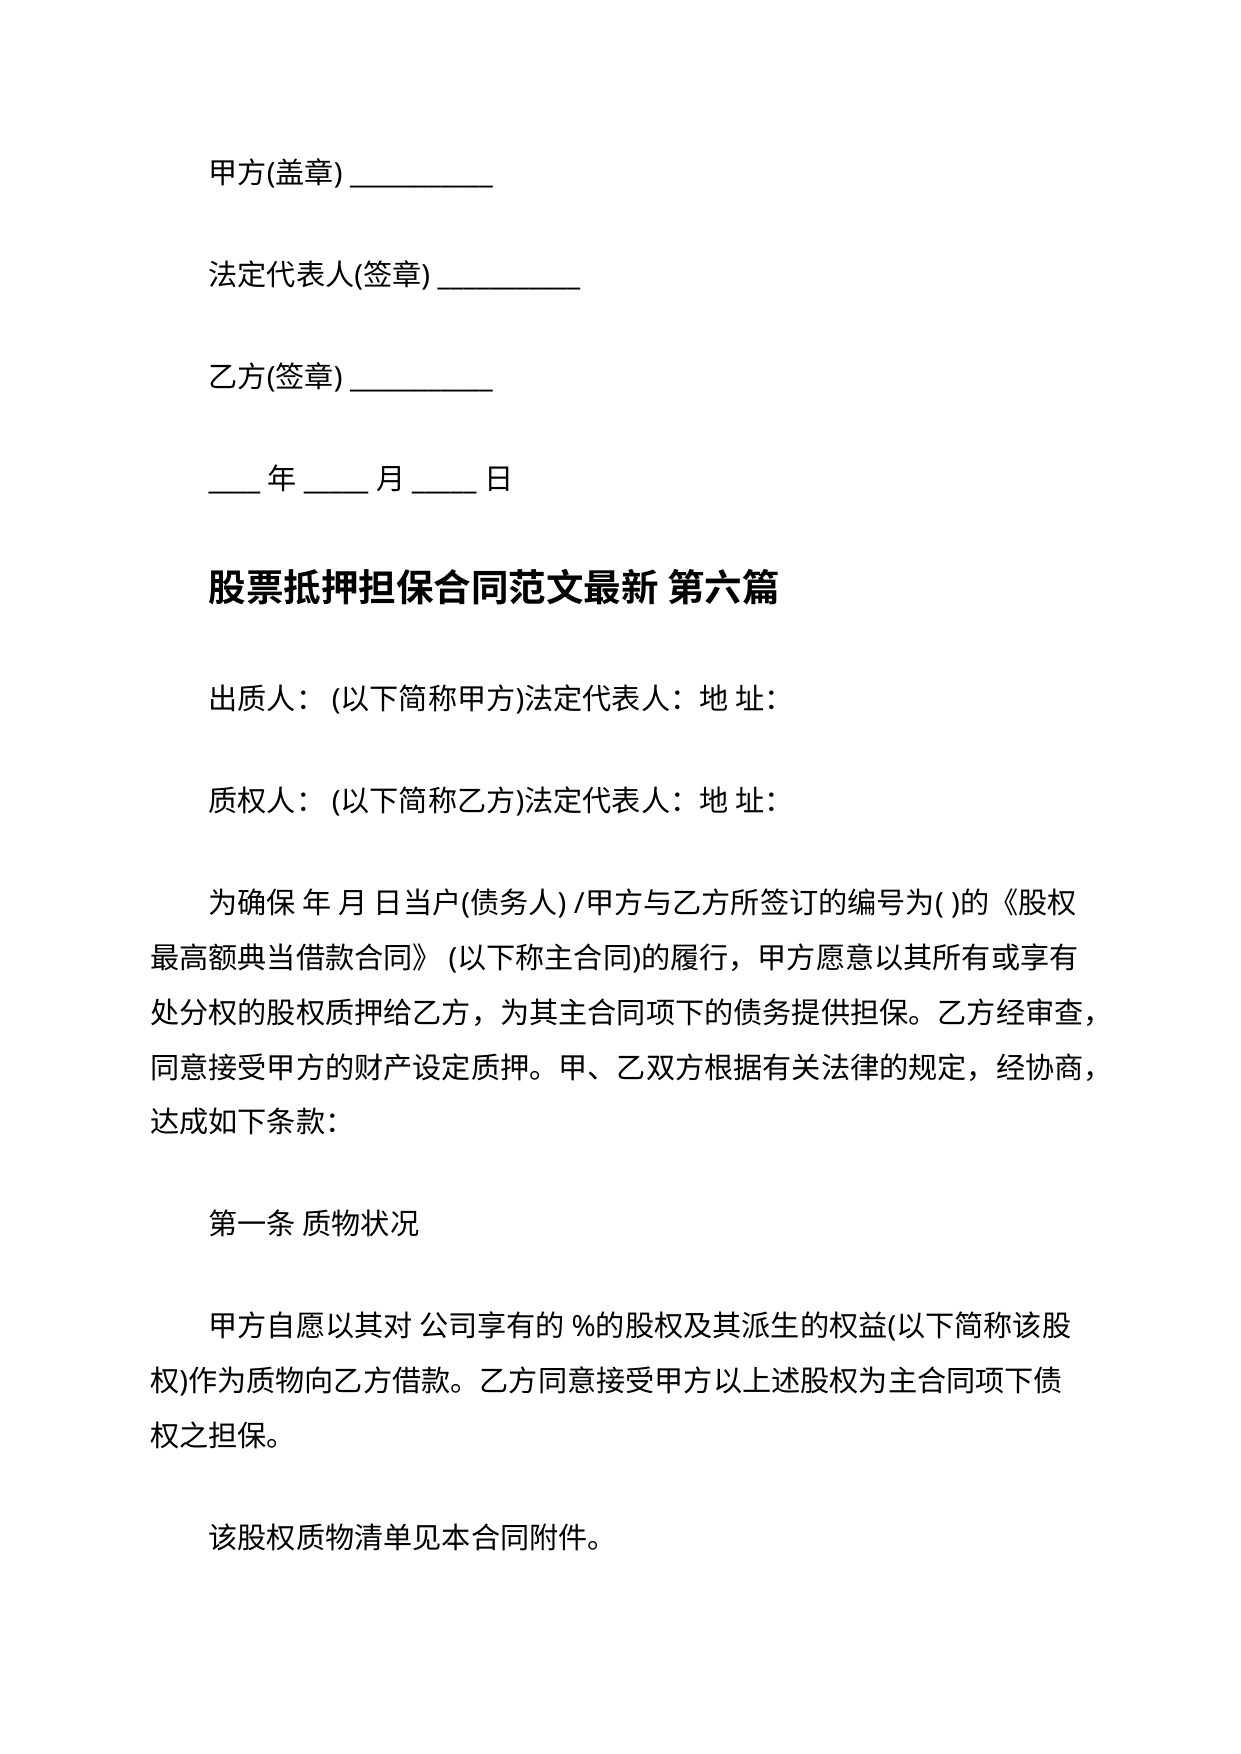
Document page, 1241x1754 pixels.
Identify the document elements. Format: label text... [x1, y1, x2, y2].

text 甲方自愿以其对 公司享有的 %的股权及其派生的权益(以下简称该股权)作为质物向乙方借款。乙方同意接受甲方以上述股权为主合同项下债权之担保。 [150, 1303, 1090, 1455]
text 法定代表人(签章) ___________ [150, 252, 1090, 294]
text 为确保 年 月 日当户(债务人) /甲方与乙方所签订的编号为( )的《股权最高额典当借款合同》 (以下称主合同)的履行，甲方愿意以其所有或享有处分权的股权质押给乙方，为其主合同项下的债务提供担保。乙方经审查，同意接受甲方的财产设定质押。甲、乙双方根据有关法律的规定，经协商，达成如下条款： [150, 879, 1090, 1141]
text 第一条 质物状况 [150, 1201, 1090, 1243]
text 甲方(盖章) ___________ [150, 150, 1090, 192]
text 质权人： (以下简称乙方)法定代表人：地 址： [150, 777, 1090, 820]
text 股票抵押担保合同范文最新 第六篇 [150, 558, 1090, 612]
text ____ 年 _____ 月 _____ 日 [150, 456, 1090, 498]
text 乙方(签章) ___________ [150, 354, 1090, 396]
text 出质人： (以下简称甲方)法定代表人：地 址： [150, 675, 1090, 718]
text 该股权质物清单见本合同附件。 [150, 1514, 1090, 1557]
